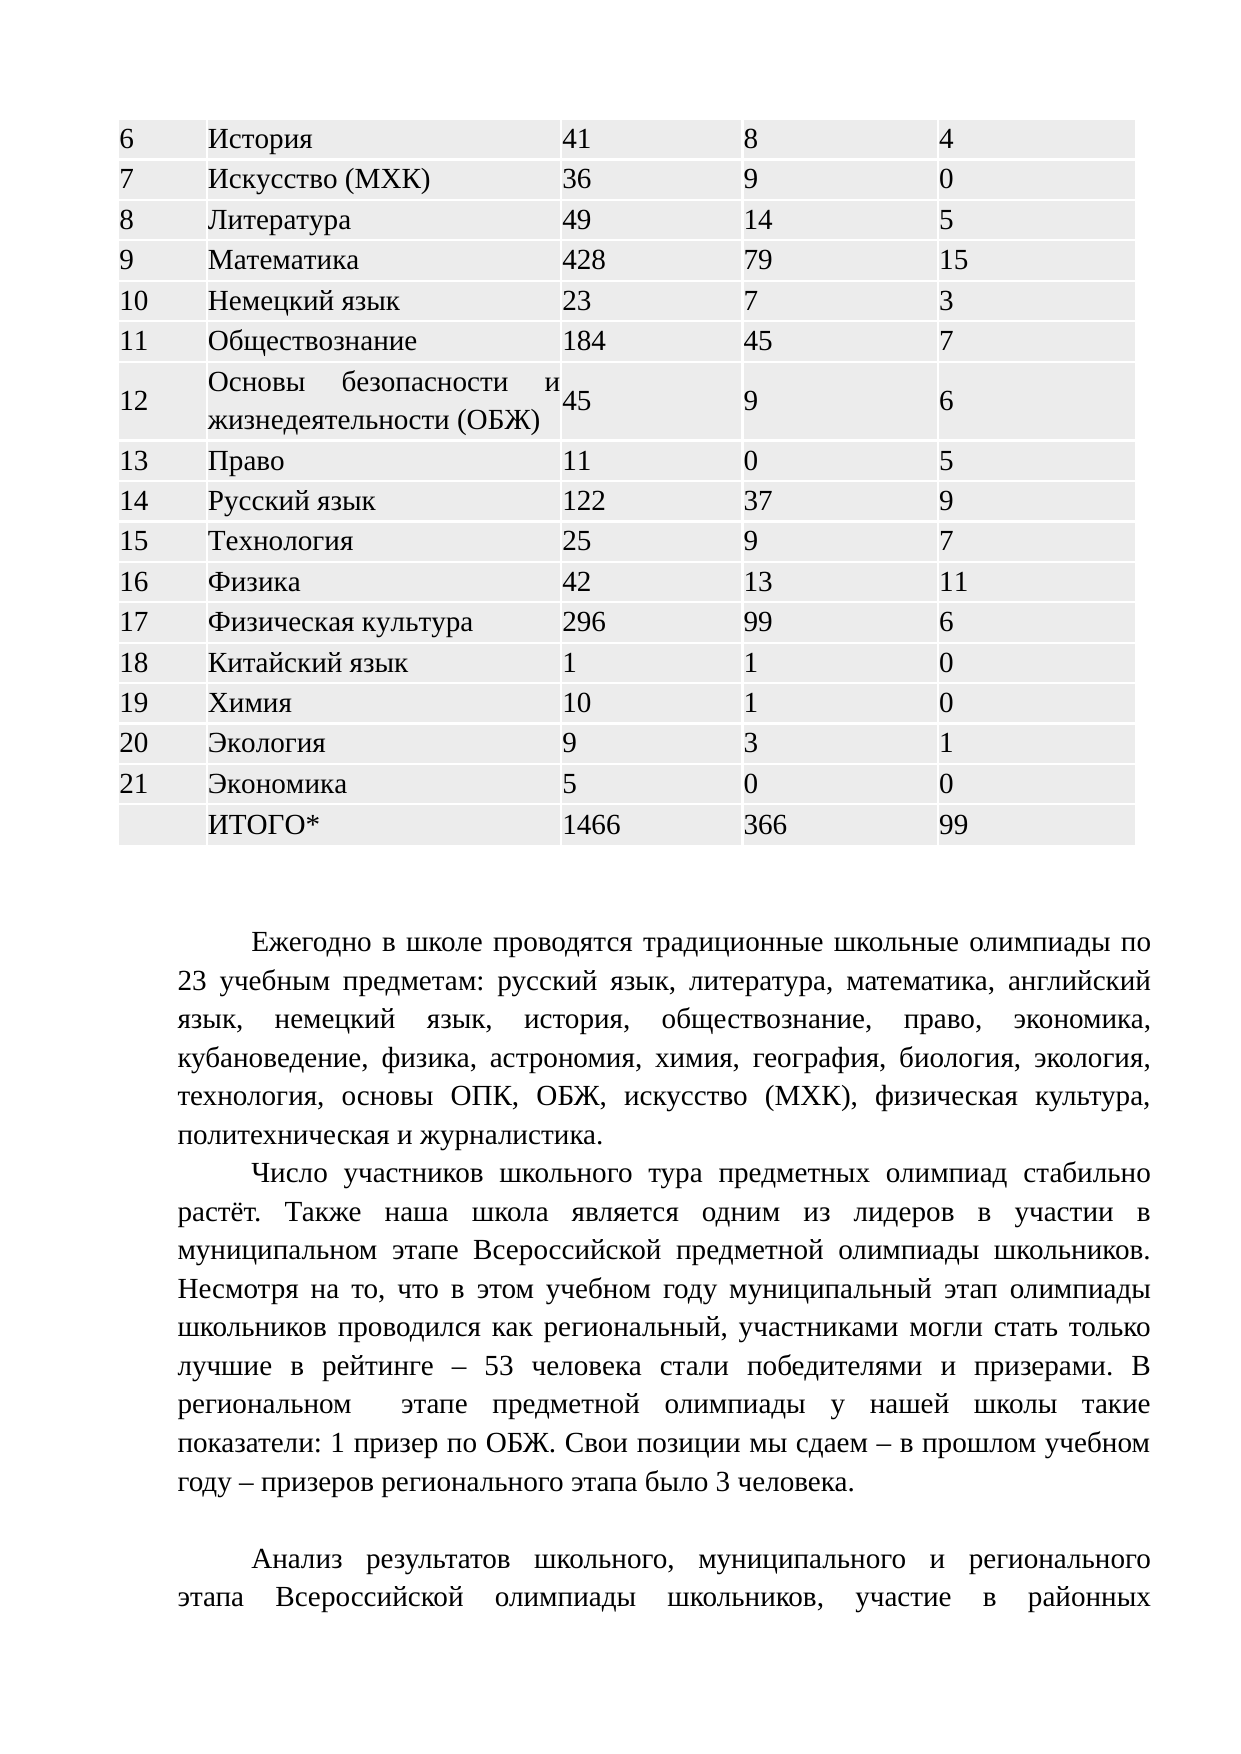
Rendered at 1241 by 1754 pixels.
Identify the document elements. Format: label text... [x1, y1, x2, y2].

table_cell 5 [939, 201, 1135, 239]
table_cell 296 [562, 603, 741, 642]
table_cell Искусство (МХК) [208, 161, 560, 199]
table_cell 99 [744, 603, 937, 642]
table_cell 0 [744, 765, 937, 803]
table_cell 5 [562, 765, 741, 803]
table_cell Русский язык [208, 482, 560, 520]
table_cell 36 [562, 161, 741, 199]
table_cell Основы безопасности и жизнедеятельности (ОБЖ) [208, 363, 560, 439]
table_cell 11 [939, 563, 1135, 601]
table_cell 7 [119, 161, 206, 199]
table_cell 9 [939, 482, 1135, 520]
table_cell Физическая культура [208, 603, 560, 642]
table_cell 3 [939, 282, 1135, 320]
table_cell Право [208, 442, 560, 480]
table_cell 1 [744, 644, 937, 682]
table_cell 7 [939, 322, 1135, 361]
table_cell 0 [939, 765, 1135, 803]
table_cell 23 [562, 282, 741, 320]
table_cell 45 [744, 322, 937, 361]
table_cell Экология [208, 725, 560, 763]
table_cell 9 [744, 161, 937, 199]
table_cell 9 [744, 523, 937, 561]
table_cell 15 [939, 241, 1135, 280]
table_cell 18 [119, 644, 206, 682]
table_cell Китайский язык [208, 644, 560, 682]
table_cell 1 [939, 725, 1135, 763]
table_cell 1466 [562, 805, 741, 845]
table_cell 11 [119, 322, 206, 361]
table_cell 15 [119, 523, 206, 561]
table_cell 16 [119, 563, 206, 601]
table_cell 1 [744, 684, 937, 722]
table_cell 79 [744, 241, 937, 280]
table_cell 6 [939, 603, 1135, 642]
table_cell 8 [119, 201, 206, 239]
table_cell 20 [119, 725, 206, 763]
table_cell Немецкий язык [208, 282, 560, 320]
table_cell 3 [744, 725, 937, 763]
table_cell 428 [562, 241, 741, 280]
table_cell 12 [119, 363, 206, 439]
text Число участников школьного тура предметных олимпиад стабильно растёт. Также наша школа является одним из лидеров в участии в муниципальном этапе Всероссийской предметной олимпиады школьников. Несмотря на то, что в этом учебном году муниципальный этап олимпиады школьников проводился как региональный, участниками могли стать только лучшие в рейтинге – 53 человека стали победителями и призерами. В региональном этапе предметной олимпиады у нашей школы такие показатели: 1 призер по ОБЖ. Свои позиции мы сдаем – в прошлом учебном году – призеров регионального этапа было 3 человека. [177, 1155, 1152, 1497]
table_cell 184 [562, 322, 741, 361]
table_cell 1 [562, 644, 741, 682]
table_cell 17 [119, 603, 206, 642]
table_cell 8 [744, 120, 937, 158]
table_cell Математика [208, 241, 560, 280]
table_cell 19 [119, 684, 206, 722]
table_cell Экономика [208, 765, 560, 803]
table_cell История [208, 120, 560, 158]
table_cell 7 [744, 282, 937, 320]
table_cell Физика [208, 563, 560, 601]
table_cell 366 [744, 805, 937, 845]
table_cell 9 [744, 363, 937, 439]
table_cell 9 [119, 241, 206, 280]
table_cell 10 [562, 684, 741, 722]
table_cell 0 [744, 442, 937, 480]
table_cell 11 [562, 442, 741, 480]
table_cell 122 [562, 482, 741, 520]
table_cell 49 [562, 201, 741, 239]
table_cell 25 [562, 523, 741, 561]
text Ежегодно в школе проводятся традиционные школьные олимпиады по 23 учебным предметам: русский язык, литература, математика, английский язык, немецкий язык, история, обществознание, право, экономика, кубановедение, физика, астрономия, химия, география, биология, экология, технология, основы ОПК, ОБЖ, искусство (МХК), физическая культура, политехническая и журналистика. [177, 924, 1152, 1150]
table_cell 6 [119, 120, 206, 158]
table_cell 5 [939, 442, 1135, 480]
table_cell ИТОГО* [208, 805, 560, 845]
table_cell 0 [939, 644, 1135, 682]
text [177, 1541, 1152, 1613]
table_cell 13 [119, 442, 206, 480]
table_cell 37 [744, 482, 937, 520]
table_cell [119, 805, 206, 845]
table_cell 42 [562, 563, 741, 601]
table_cell 4 [939, 120, 1135, 158]
table_cell 0 [939, 684, 1135, 722]
table_cell 14 [119, 482, 206, 520]
table_cell 45 [562, 363, 741, 439]
table_cell 7 [939, 523, 1135, 561]
table_cell 99 [939, 805, 1135, 845]
table_cell 14 [744, 201, 937, 239]
table_cell 41 [562, 120, 741, 158]
table_cell Литература [208, 201, 560, 239]
table_cell 6 [939, 363, 1135, 439]
table_cell 0 [939, 161, 1135, 199]
table_cell 13 [744, 563, 937, 601]
table_cell 10 [119, 282, 206, 320]
table_cell Химия [208, 684, 560, 722]
table_cell Обществознание [208, 322, 560, 361]
table_cell 9 [562, 725, 741, 763]
table_cell 21 [119, 765, 206, 803]
table_cell Технология [208, 523, 560, 561]
